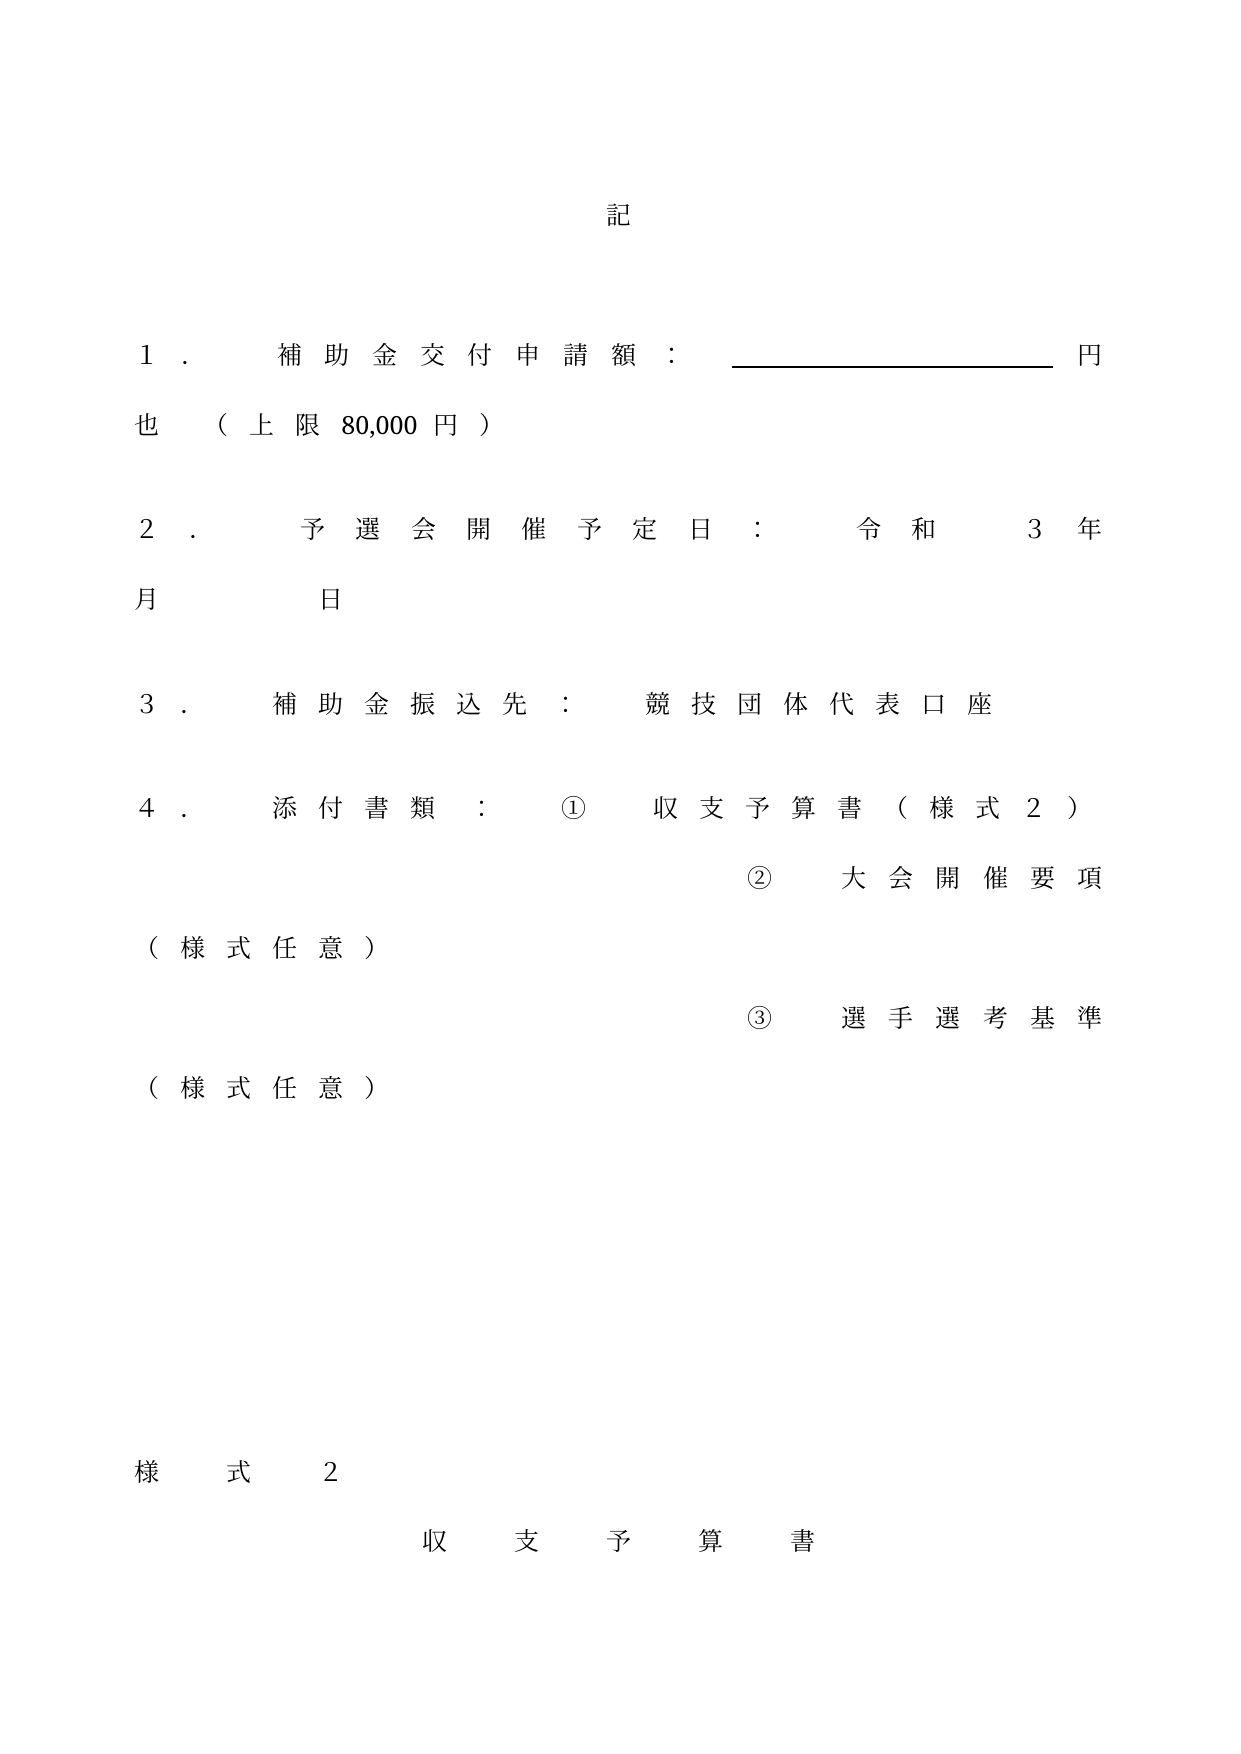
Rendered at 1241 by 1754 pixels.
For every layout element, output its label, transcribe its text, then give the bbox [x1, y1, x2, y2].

text １． 補助金交付申請額： 円也 （上限80,000円） [134, 319, 1124, 458]
text ３． 補助金振込先： 競技団体代表口座 [134, 668, 1124, 737]
text 様 式 ２ [134, 1435, 1124, 1505]
text 収 支 予 算 書 [134, 1505, 1124, 1575]
text ③ 選手選考基準 （様式任意） [134, 982, 1124, 1121]
text ② 大会開催要項 （様式任意） [134, 842, 1124, 982]
text ４． 添付書類： ① 収支予算書（様式２） [134, 772, 1124, 842]
text ２． 予選会開催予定日： 令和 ３年 月 日 [134, 493, 1124, 633]
text 記 [134, 179, 1124, 249]
